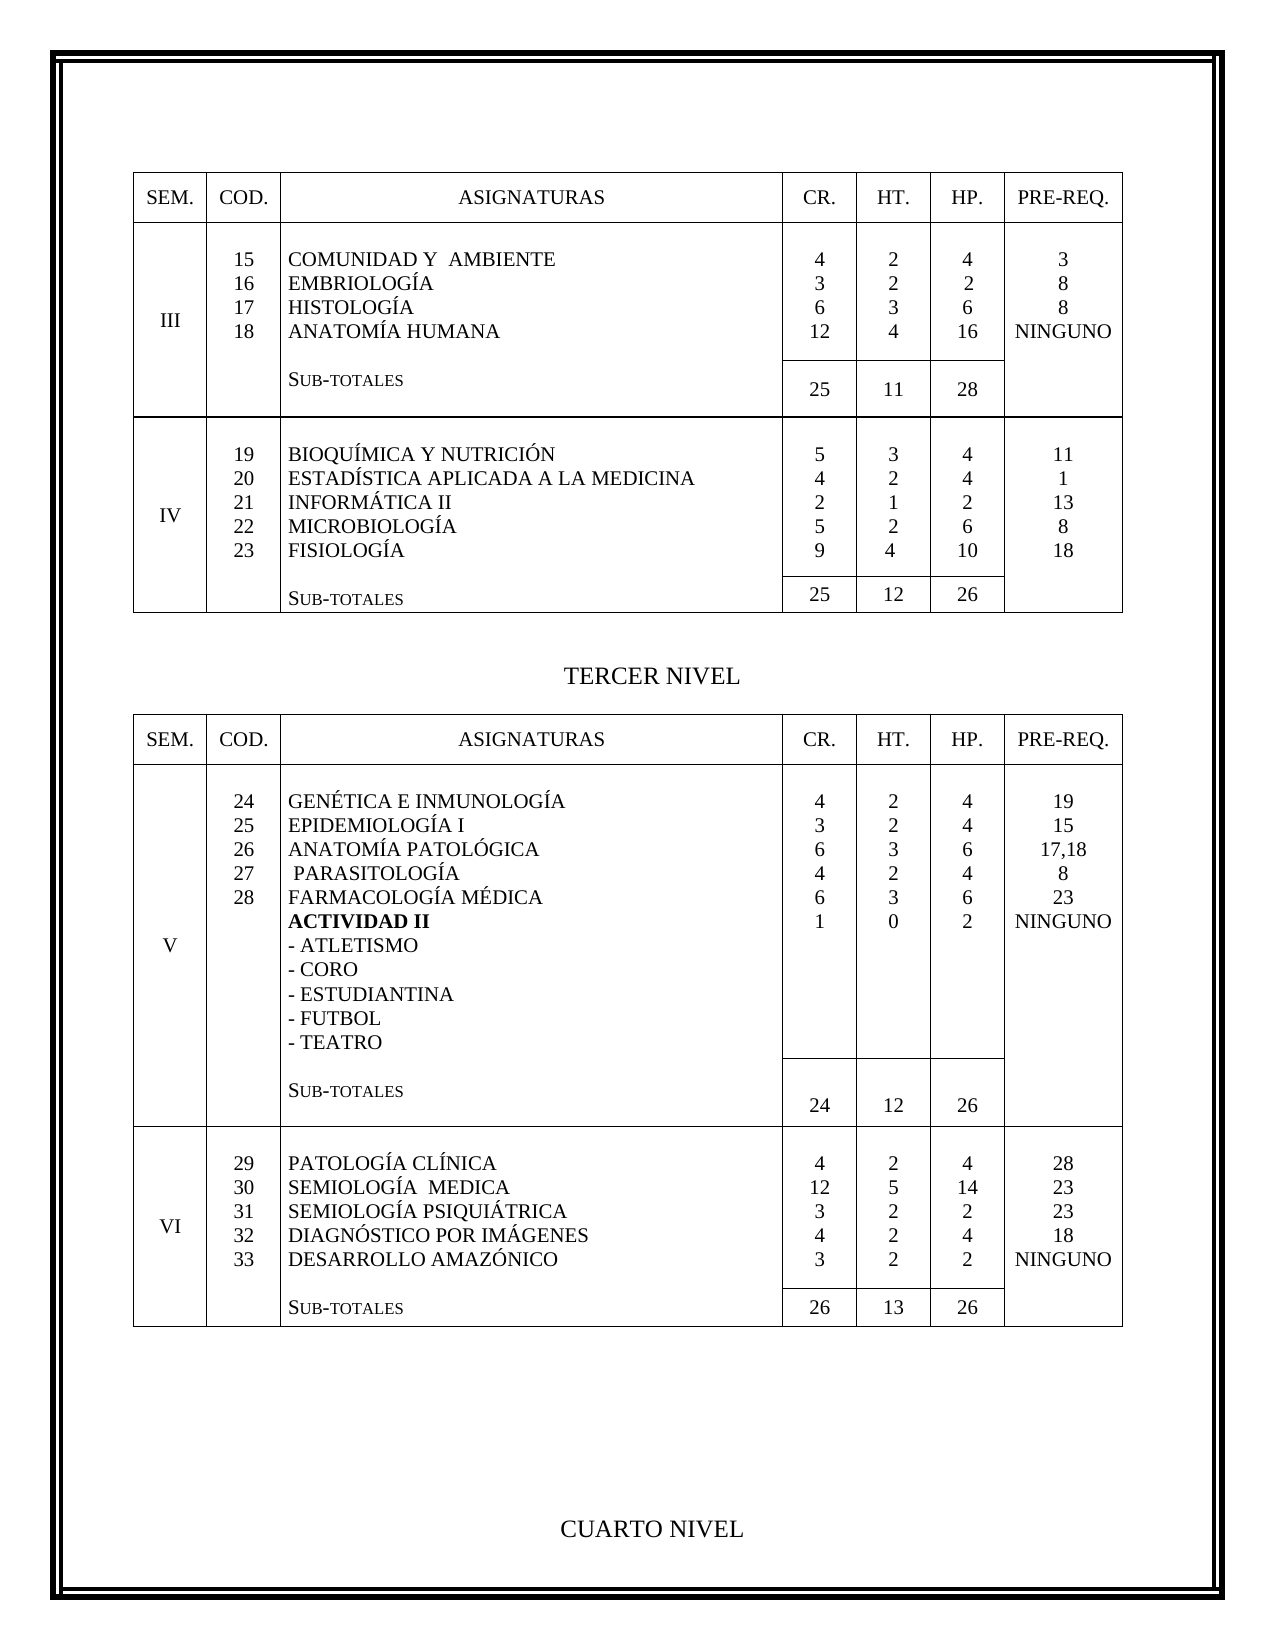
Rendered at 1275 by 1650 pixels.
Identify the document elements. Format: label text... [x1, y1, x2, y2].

table_cell V [134, 765, 206, 1126]
table_cell 19 15 17,18 8 23 NINGUNO [1005, 765, 1122, 1126]
table_cell 11 [857, 361, 930, 416]
table_cell BIOQUÍMICA Y NUTRICIÓN ESTADÍSTICA APLICADA A LA MEDICINA INFORMÁTICA II MICROBIOLOGÍA FISIOLOGÍA Sub-totales [281, 418, 782, 612]
table_cell 25 [783, 577, 856, 612]
table_cell PATOLOGÍA CLÍNICA SEMIOLOGÍA MEDICA SEMIOLOGÍA PSIQUIÁTRICA DIAGNÓSTICO POR IMÁGENES DESARROLLO AMAZÓNICO Sub-totales [281, 1127, 782, 1326]
table_header CR. [783, 173, 856, 222]
table_cell 28 23 23 18 NINGUNO [1005, 1127, 1122, 1326]
table_header COD. [207, 173, 280, 222]
table_cell 26 [783, 1289, 856, 1326]
table_cell 5 4 2 5 9 [783, 418, 856, 576]
table_cell 24 [783, 1059, 856, 1126]
table_cell 12 [857, 577, 930, 612]
table_cell 29 30 31 32 33 [207, 1127, 280, 1326]
table_cell VI [134, 1127, 206, 1326]
table_cell 19 20 21 22 23 [207, 418, 280, 612]
table_cell 26 [931, 1059, 1004, 1126]
table_cell 4 2 6 16 [931, 223, 1004, 359]
table_header ASIGNATURAS [281, 715, 782, 764]
table_cell 2 2 3 2 3 0 [857, 765, 930, 1058]
table_cell 12 [857, 1059, 930, 1126]
table_header HP. [931, 715, 1004, 764]
table_cell 13 [857, 1289, 930, 1326]
table_cell 15 16 17 18 [207, 223, 280, 416]
table_cell 4 3 6 12 [783, 223, 856, 359]
table_header SEM. [134, 173, 206, 222]
table_cell 24 25 26 27 28 [207, 765, 280, 1126]
table_header SEM. [134, 715, 206, 764]
table_cell COMUNIDAD Y AMBIENTE EMBRIOLOGÍA HISTOLOGÍA ANATOMÍA HUMANA Sub-totales [281, 223, 782, 416]
table_cell 26 [931, 1289, 1004, 1326]
table_cell 4 4 2 6 10 [931, 418, 1004, 576]
table_cell III [134, 223, 206, 416]
table_header HP. [931, 173, 1004, 222]
table_cell IV [134, 418, 206, 612]
text TERCER NIVEL [177, 661, 1127, 690]
table_header PRE-REQ. [1005, 715, 1122, 764]
table_cell 28 [931, 361, 1004, 416]
table_cell 4 3 6 4 6 1 [783, 765, 856, 1058]
table_cell 4 14 2 4 2 [931, 1127, 1004, 1287]
table_cell 26 [931, 577, 1004, 612]
table_cell 3 8 8 NINGUNO [1005, 223, 1122, 416]
table_header ASIGNATURAS [281, 173, 782, 222]
table_cell 4 4 6 4 6 2 [931, 765, 1004, 1058]
table_cell 25 [783, 361, 856, 416]
table_cell 3 2 1 2 4 [857, 418, 930, 576]
table_cell GENÉTICA E INMUNOLOGÍA EPIDEMIOLOGÍA I ANATOMÍA PATOLÓGICA PARASITOLOGÍA FARMACOLOGÍA MÉDICA ACTIVIDAD II - ATLETISMO - CORO - ESTUDIANTINA - FUTBOL - TEATRO Sub-totales [281, 765, 782, 1126]
table_header PRE-REQ. [1005, 173, 1122, 222]
table_header HT. [857, 173, 930, 222]
text CUARTO NIVEL [177, 1514, 1127, 1543]
table_cell 2 2 3 4 [857, 223, 930, 359]
table_header HT. [857, 715, 930, 764]
table_cell 4 12 3 4 3 [783, 1127, 856, 1287]
table_cell 2 5 2 2 2 [857, 1127, 930, 1287]
table_cell 11 1 13 8 18 [1005, 418, 1122, 612]
table_header COD. [207, 715, 280, 764]
table_header CR. [783, 715, 856, 764]
